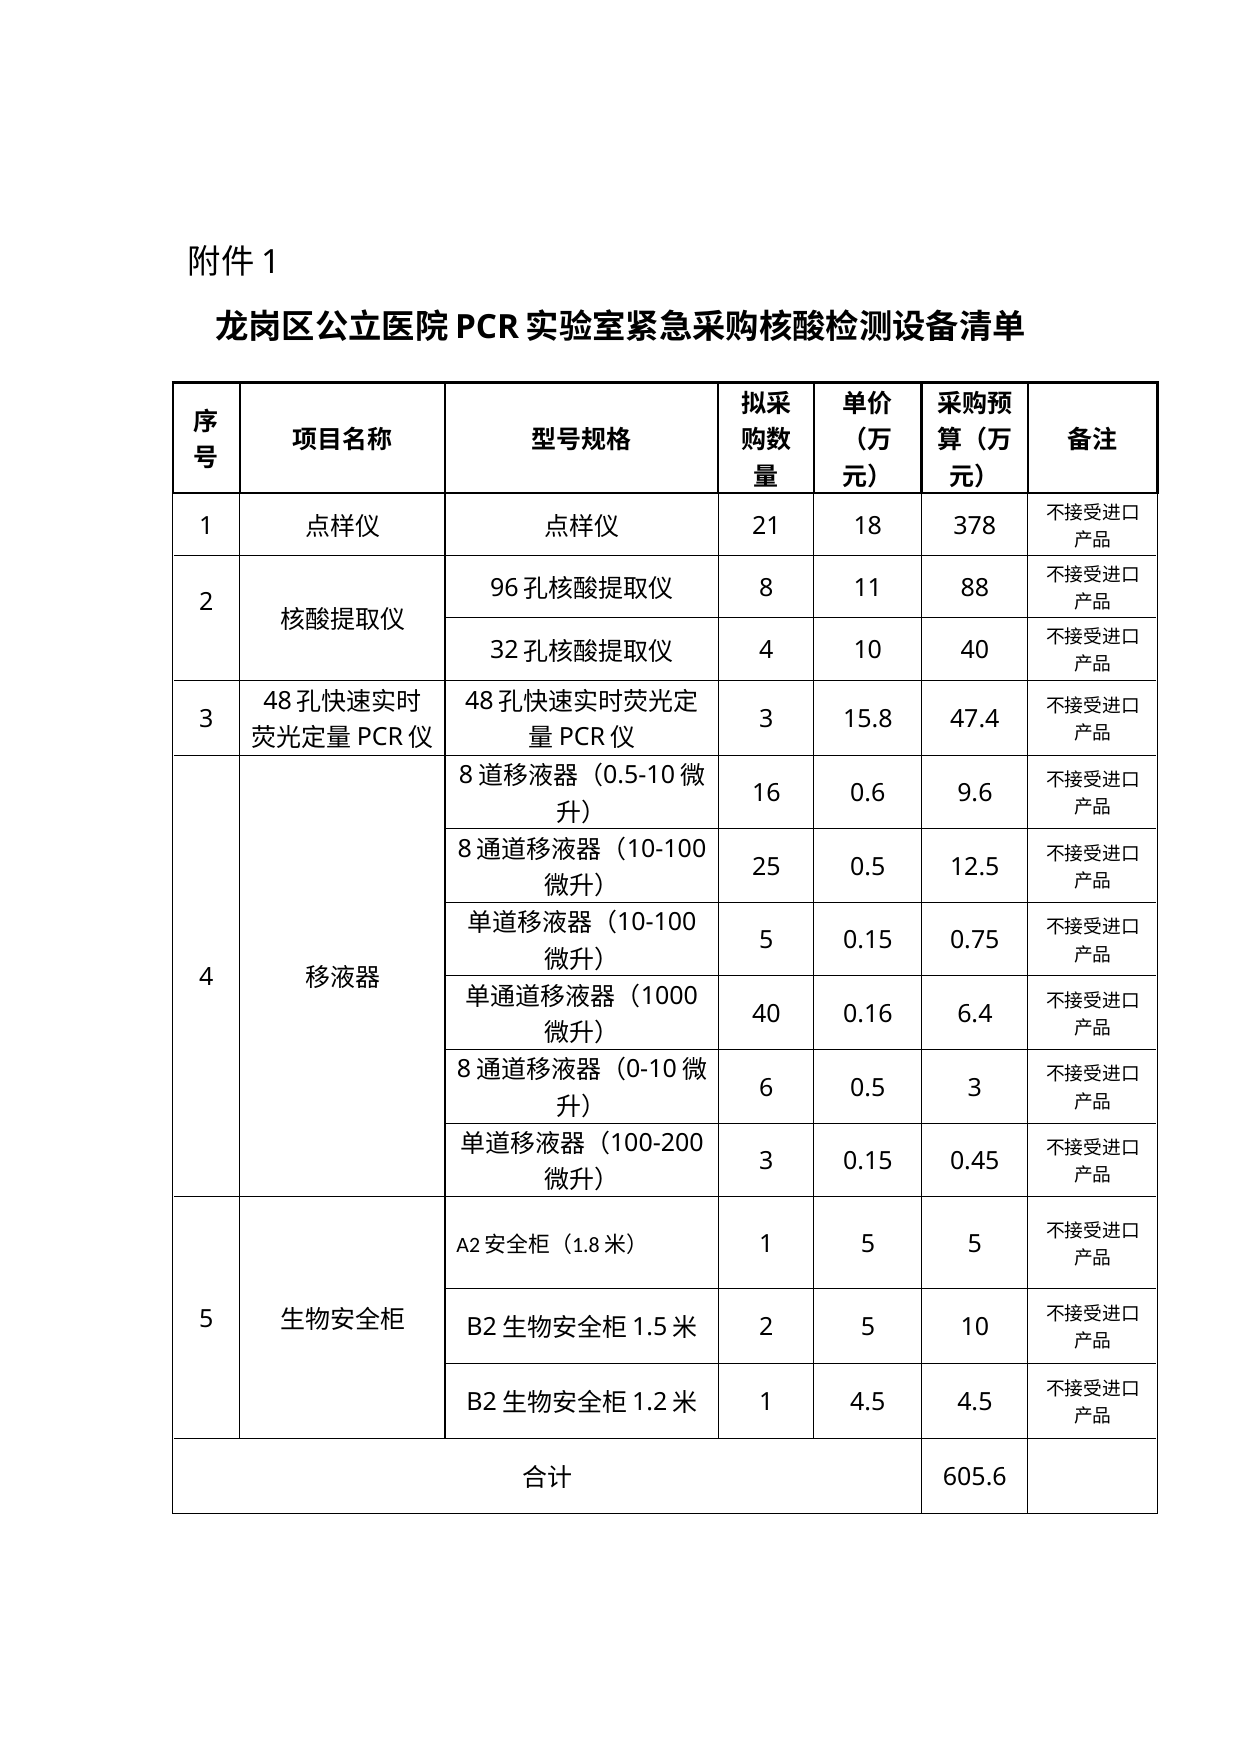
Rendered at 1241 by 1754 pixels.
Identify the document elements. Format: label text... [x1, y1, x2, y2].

table_cell 6.4 [922, 976, 1027, 1049]
table_cell 8通道移液器（10-100微升） [446, 829, 718, 902]
table_cell B2生物安全柜1.5米 [446, 1289, 718, 1363]
table_cell 1 [719, 1364, 813, 1438]
table_cell 点样仪 [446, 494, 718, 555]
table_cell 40 [922, 618, 1027, 680]
table_cell 0.5 [814, 829, 921, 902]
table_cell 1 [719, 1197, 813, 1288]
table_cell 0.15 [814, 1124, 921, 1196]
table_cell 不接受进口产品 [1028, 828, 1157, 902]
table_cell 0.75 [922, 903, 1027, 975]
table_cell 0.45 [922, 1124, 1027, 1196]
table_header 拟采购数量 [719, 384, 813, 492]
table_cell 8通道移液器（0-10微升） [446, 1050, 718, 1122]
table_cell 不接受进口产品 [1028, 1363, 1157, 1438]
table_cell 21 [719, 494, 813, 555]
table_cell 4 [173, 755, 239, 1196]
table_header 型号规格 [446, 384, 717, 492]
table_cell 10 [814, 618, 921, 680]
table_cell 不接受进口产品 [1028, 680, 1157, 755]
table_cell 0.6 [814, 756, 921, 828]
table_cell 40 [719, 976, 813, 1049]
table_header 项目名称 [241, 384, 444, 492]
table_cell 生物安全柜 [240, 1197, 444, 1438]
table_cell 96孔核酸提取仪 [446, 556, 718, 617]
table_cell 32孔核酸提取仪 [446, 618, 718, 680]
table_cell 点样仪 [240, 494, 444, 555]
table_header 序号 [174, 384, 239, 492]
text 附件1 [187, 227, 1053, 292]
table_cell 25 [719, 829, 813, 902]
table_cell 合计 [173, 1438, 921, 1513]
table_cell 核酸提取仪 [240, 556, 444, 680]
table_cell 5 [719, 903, 813, 975]
table_cell 移液器 [240, 756, 444, 1196]
table_cell 5 [814, 1289, 921, 1363]
table_cell 48孔快速实时荧光定量PCR仪 [240, 681, 444, 755]
table_cell 18 [814, 494, 921, 555]
table_cell 不接受进口产品 [1028, 1196, 1157, 1288]
table_cell 不接受进口产品 [1028, 975, 1157, 1049]
table_cell 0.5 [814, 1050, 921, 1122]
table_cell 605.6 [922, 1439, 1027, 1513]
table_cell [1028, 1438, 1157, 1513]
table_cell 10 [922, 1289, 1027, 1363]
table_cell 不接受进口产品 [1028, 1288, 1157, 1363]
table_cell 不接受进口产品 [1028, 1123, 1157, 1196]
table_cell 3 [173, 680, 239, 755]
table_cell 3 [719, 681, 813, 755]
table_cell 12.5 [922, 829, 1027, 902]
text 龙岗区公立医院PCR实验室紧急采购核酸检测设备清单 [187, 292, 1053, 357]
table_cell 88 [922, 556, 1027, 617]
table_cell 不接受进口产品 [1028, 1049, 1157, 1122]
table_cell 48孔快速实时荧光定量PCR仪 [446, 681, 718, 755]
table_cell 1 [173, 494, 239, 555]
table_cell 16 [719, 756, 813, 828]
table_cell 8 [719, 556, 813, 617]
table_cell 0.15 [814, 903, 921, 975]
table_cell 不接受进口产品 [1028, 617, 1157, 680]
table_cell 2 [173, 555, 239, 680]
table_cell 2 [719, 1289, 813, 1363]
table_cell 4 [719, 618, 813, 680]
table_cell 3 [922, 1050, 1027, 1122]
table_cell 5 [173, 1196, 239, 1438]
table_cell A2安全柜（1.8米） [446, 1197, 718, 1288]
table_cell 15.8 [814, 681, 921, 755]
table_cell 单道移液器（100-200微升） [446, 1124, 718, 1196]
table_cell 不接受进口产品 [1028, 555, 1157, 617]
table_cell 不接受进口产品 [1028, 755, 1157, 828]
table_cell 4.5 [922, 1364, 1027, 1438]
table_header 采购预算（万元） [923, 384, 1027, 492]
table_cell 47.4 [922, 681, 1027, 755]
table_cell 5 [814, 1197, 921, 1288]
table_cell 0.16 [814, 976, 921, 1049]
table_cell 3 [719, 1124, 813, 1196]
table_cell 8道移液器（0.5-10微升） [446, 756, 718, 828]
table_cell 9.6 [922, 756, 1027, 828]
table_cell 11 [814, 556, 921, 617]
table_cell 不接受进口产品 [1028, 902, 1157, 975]
table_cell 378 [922, 494, 1027, 555]
table_header 单价（万元） [815, 384, 920, 492]
table_cell B2生物安全柜1.2米 [446, 1364, 718, 1438]
table_cell 6 [719, 1050, 813, 1122]
table_cell 不接受进口产品 [1028, 494, 1157, 555]
table_cell 4.5 [814, 1364, 921, 1438]
table_cell 单通道移液器（1000微升） [446, 976, 718, 1049]
table_cell 单道移液器（10-100微升） [446, 903, 718, 975]
table_cell 5 [922, 1197, 1027, 1288]
table_header 备注 [1029, 384, 1156, 492]
